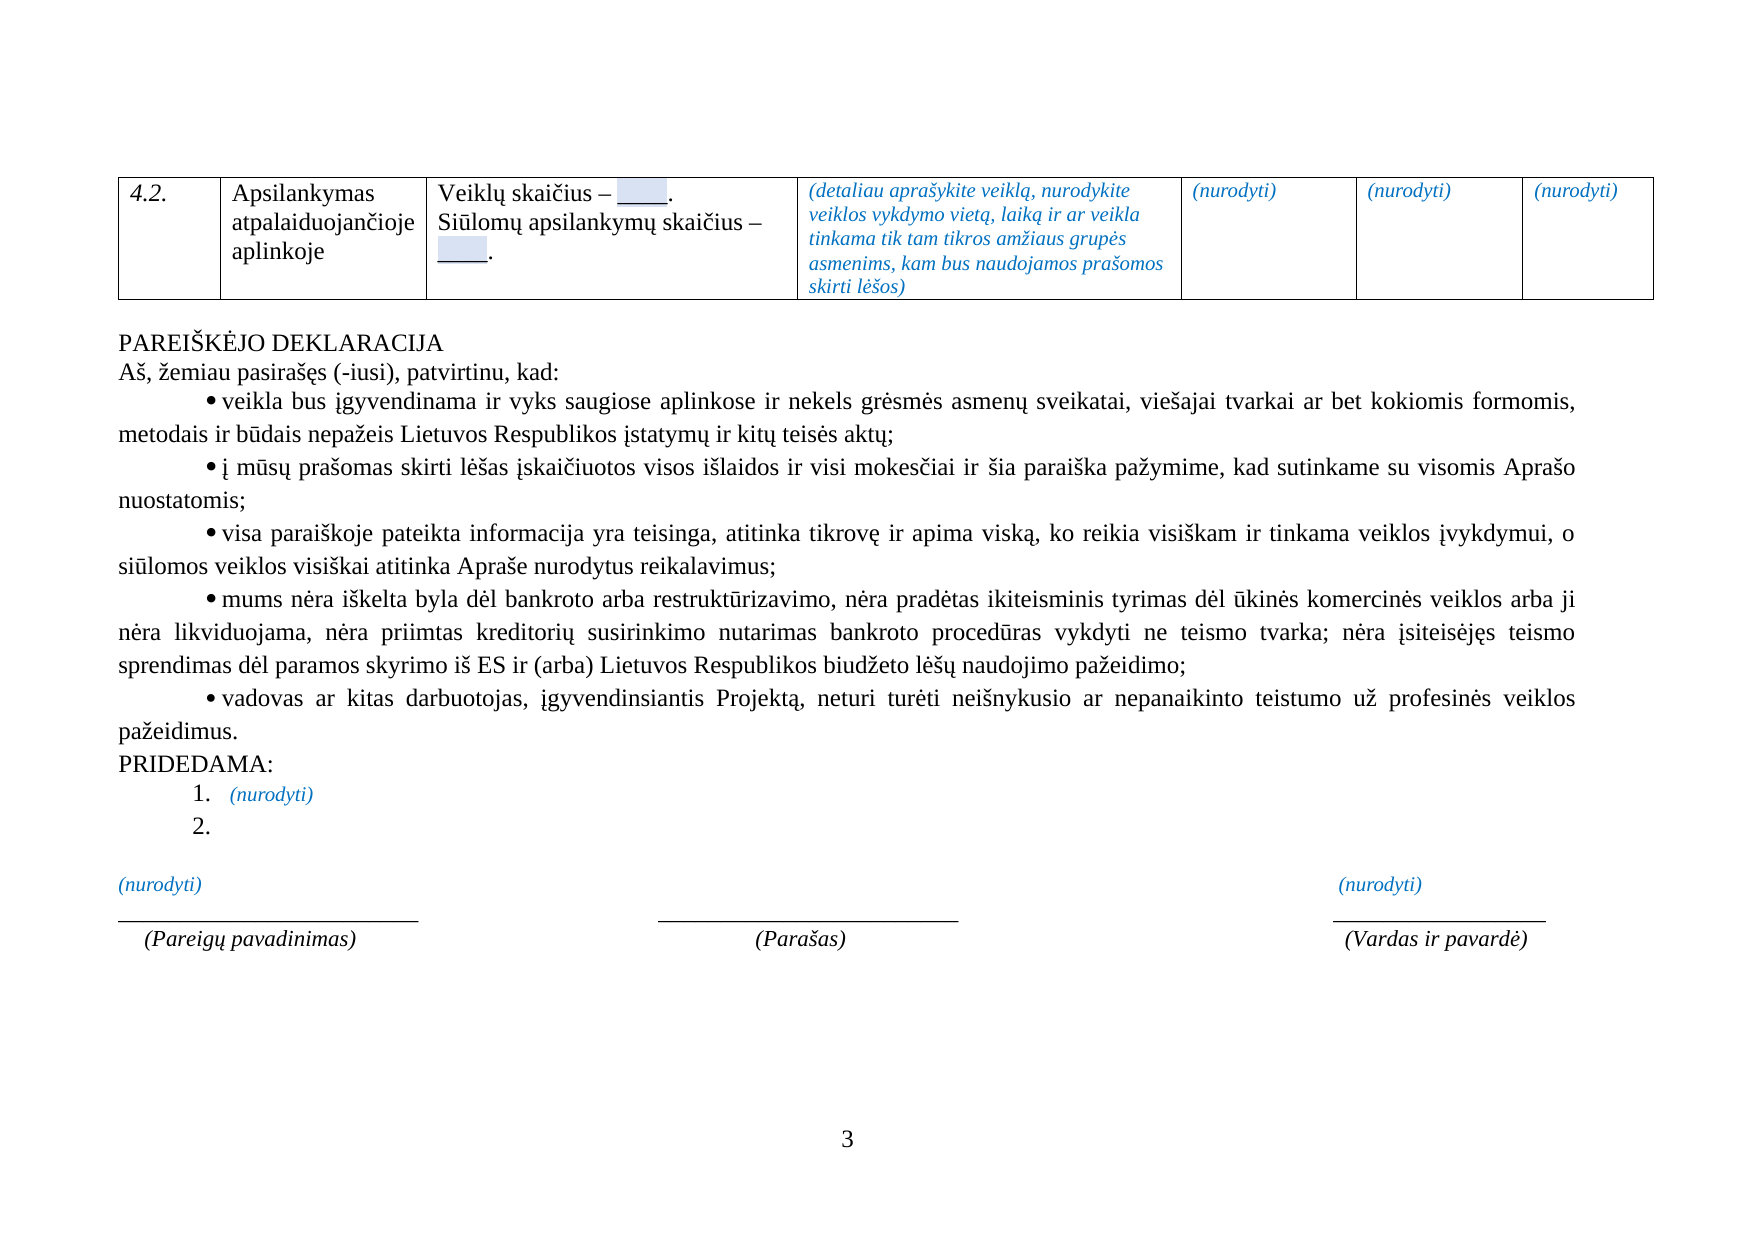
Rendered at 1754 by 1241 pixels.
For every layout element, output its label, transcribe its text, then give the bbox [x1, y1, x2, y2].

list mums nėra iškelta byla dėl bankroto arba restruktūrizavimo, nėra pradėtas ikiteisminis tyrimas dėl ūkinės komercinės veiklos arba ji nėra likviduojama, nėra priimtas kreditorių susirinkimo nutarimas bankroto procedūras vykdyti ne teismo tvarka; nėra įsiteisėjęs teismo sprendimas dėl paramos skyrimo iš ES ir (arba) Lietuvos Respublikos biudžeto lėšų naudojimo pažeidimo; [118, 584, 1577, 679]
text (nurodyti) (nurodyti) [118, 872, 1577, 896]
text PRIDEDAMA: [118, 749, 1577, 778]
text PAREIŠKĖJO DEKLARACIJA [118, 328, 1577, 357]
list (nurodyti) [192, 778, 1577, 807]
text (Pareigų pavadinimas) (Parašas) (Vardas ir pavardė) [118, 925, 1577, 951]
table_cell 4.2. [119, 178, 220, 298]
list į mūsų prašomas skirti lėšas įskaičiuotos visos išlaidos ir visi mokesčiai ir šia paraiška pažymime, kad sutinkame su visomis Aprašo nuostatomis; [118, 452, 1577, 514]
text Aš, žemiau pasirašęs (-iusi), patvirtinu, kad: [118, 357, 1577, 386]
table_cell (nurodyti) [1182, 178, 1356, 298]
table_cell Veiklų skaičius – ____. Siūlomų apsilankymų skaičius – ____. [427, 178, 797, 298]
table_cell (nurodyti) [1357, 178, 1522, 298]
text ________________________ ________________________ _________________ [118, 896, 1577, 925]
list veikla bus įgyvendinama ir vyks saugiose aplinkose ir nekels grėsmės asmenų sveikatai, viešajai tvarkai ar bet kokiomis formomis, metodais ir būdais nepažeis Lietuvos Respublikos įstatymų ir kitų teisės aktų; [118, 386, 1577, 448]
table_cell (nurodyti) [1523, 178, 1653, 298]
table_cell Apsilankymas atpalaiduojančioje aplinkoje [221, 178, 426, 298]
list visa paraiškoje pateikta informacija yra teisinga, atitinka tikrovę ir apima viską, ko reikia visiškam ir tinkama veiklos įvykdymui, o siūlomos veiklos visiškai atitinka Apraše nurodytus reikalavimus; [118, 518, 1577, 580]
table_cell (detaliau aprašykite veiklą, nurodykite veiklos vykdymo vietą, laiką ir ar veikla tinkama tik tam tikros amžiaus grupės asmenims, kam bus naudojamos prašomos skirti lėšos) [798, 178, 1181, 298]
list vadovas ar kitas darbuotojas, įgyvendinsiantis Projektą, neturi turėti neišnykusio ar nepanaikinto teistumo už profesinės veiklos pažeidimus. [118, 683, 1577, 745]
